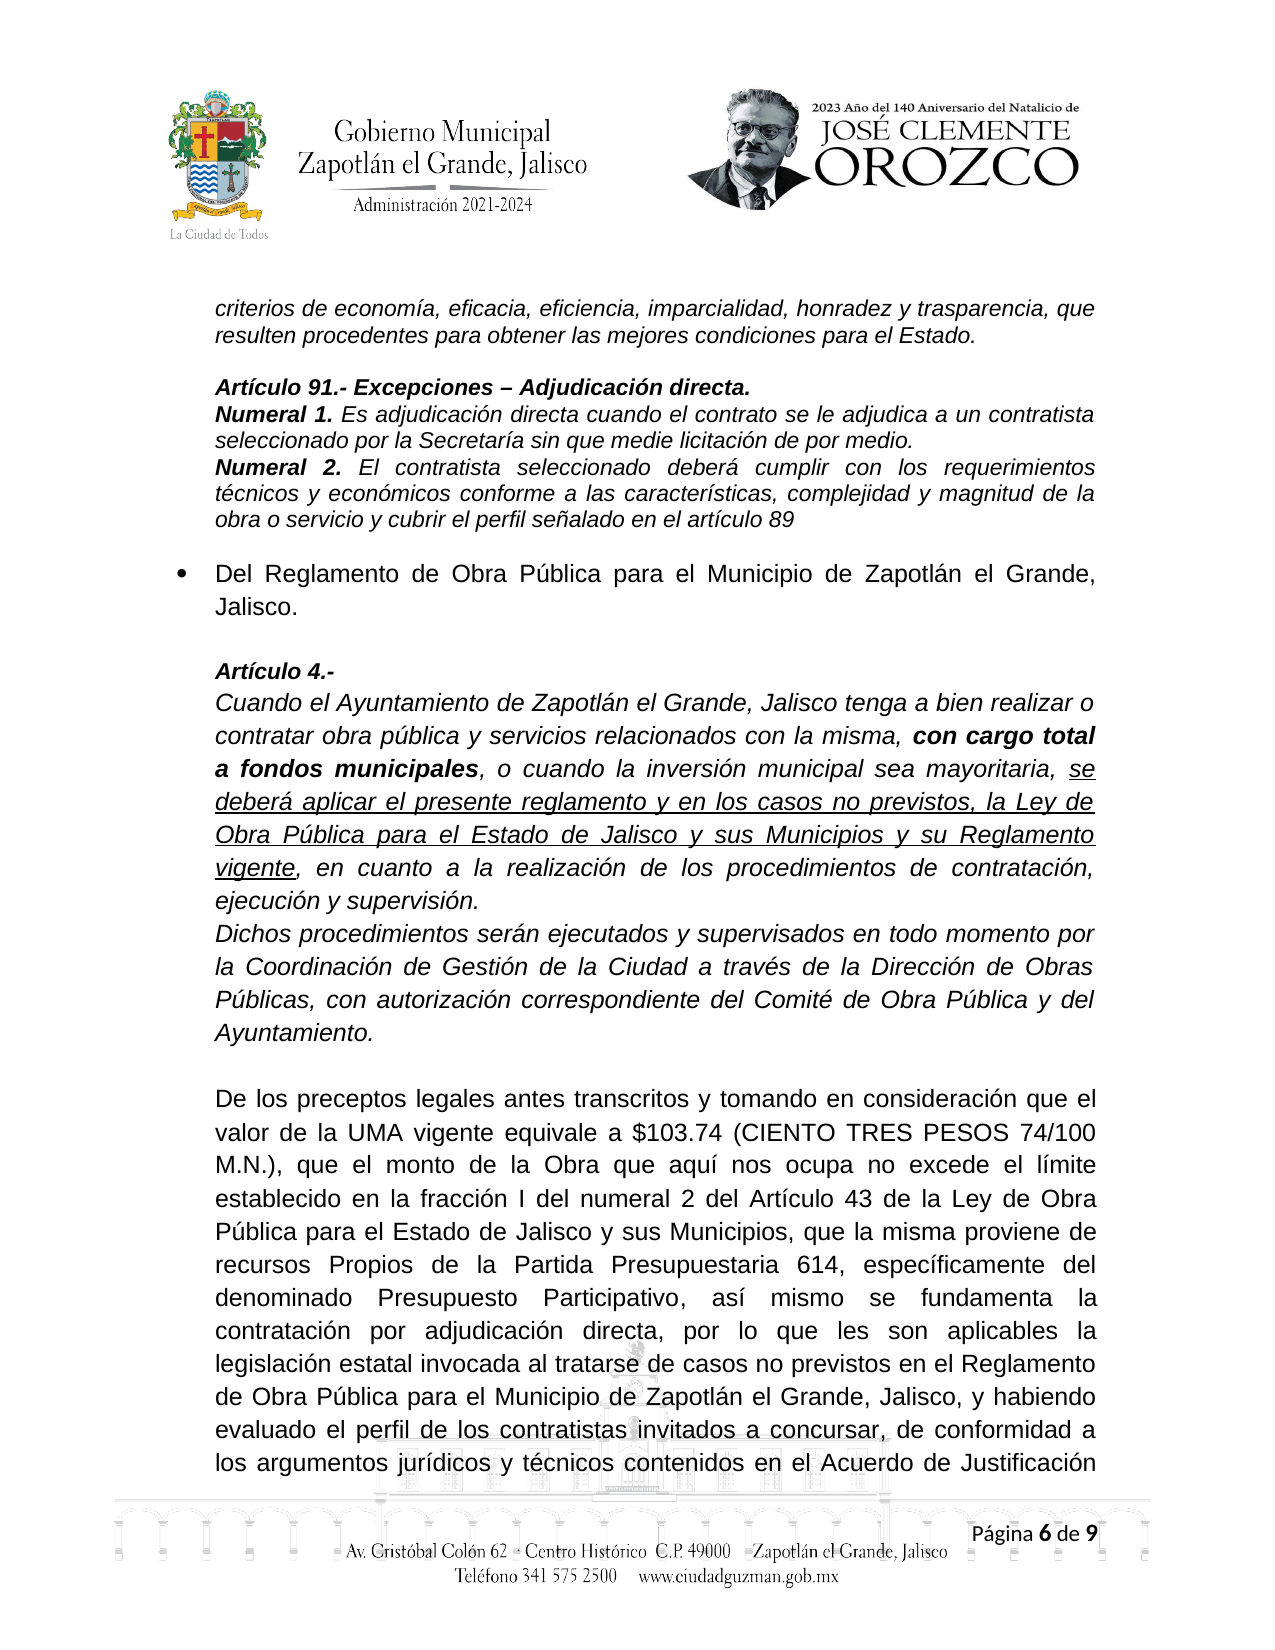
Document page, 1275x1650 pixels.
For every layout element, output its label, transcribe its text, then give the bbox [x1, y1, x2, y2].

picture [103, 45, 1161, 1629]
list Del Reglamento de Obra Pública para el Municipio de Zapotlán el Grande, Jalisco. [177, 559, 1098, 621]
list Dichos procedimientos serán ejecutados y supervisados en todo momento por la Coordinación de Gestión de la Ciudad a través de la Dirección de Obras Públicas, con autorización correspondiente del Comité de Obra Pública y del Ayuntamiento. [215, 919, 1098, 1047]
text Numeral 2. El contratista seleccionado deberá cumplir con los requerimientos técnicos y económicos conforme a las características, complejidad y magnitud de la obra o servicio y cubrir el perfil señalado en el artículo 89 [215, 453, 1098, 532]
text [215, 295, 1098, 348]
list Cuando el Ayuntamiento de Zapotlán el Grande, Jalisco tenga a bien realizar o contratar obra pública y servicios relacionados con la misma, con cargo total a fondos municipales, o cuando la inversión municipal sea mayoritaria, se deberá aplicar el presente reglamento y en los casos no previstos, la Ley de Obra Pública para el Estado de Jalisco y sus Municipios y su Reglamento vigente, en cuanto a la realización de los procedimientos de contratación, ejecución y supervisión. [215, 688, 1098, 915]
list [215, 1084, 1098, 1476]
text Numeral 1. Es adjudicación directa cuando el contrato se le adjudica a un contratista seleccionado por la Secretaría sin que medie licitación de por medio. [215, 401, 1098, 453]
text Artículo 4.- [215, 658, 1098, 684]
text Artículo 91.- Excepciones – Adjudicación directa. [215, 374, 1098, 401]
